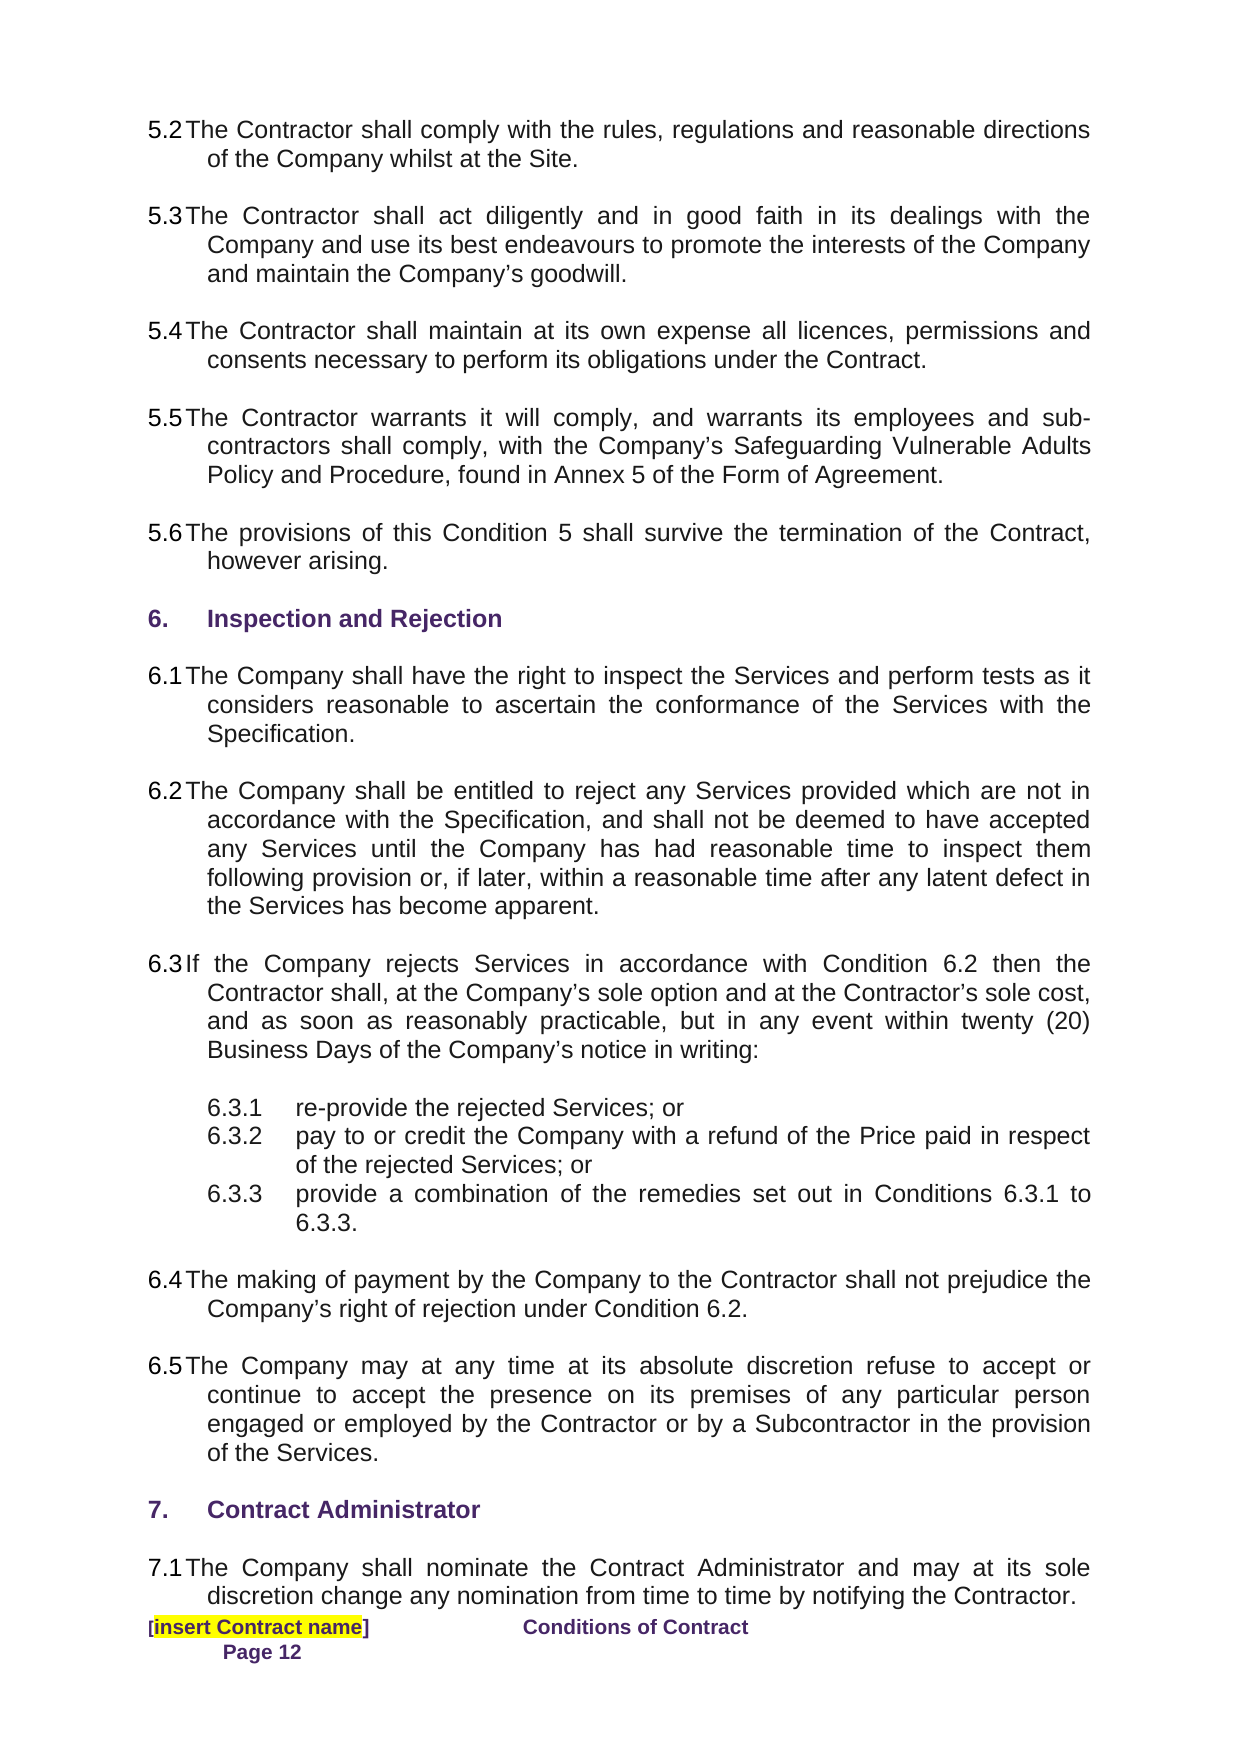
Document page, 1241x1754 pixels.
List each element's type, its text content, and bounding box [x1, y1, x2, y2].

list Contract Administrator [148, 1495, 1092, 1524]
list The Company shall nominate the Contract Administrator and may at its sole discretion change any nomination from time to time by notifying the Contractor. [148, 1552, 1092, 1610]
list The Contractor shall act diligently and in good faith in its dealings with the Company and use its best endeavours to promote the interests of the Company and maintain the Company’s goodwill. [148, 201, 1092, 287]
list The Company shall have the right to inspect the Services and perform tests as it considers reasonable to ascertain the conformance of the Services with the Specification. [148, 661, 1092, 747]
list The making of payment by the Company to the Contractor shall not prejudice the Company’s right of rejection under Condition 6.2. [148, 1265, 1092, 1322]
list The Company may at any time at its absolute discretion refuse to accept or continue to accept the presence on its premises of any particular person engaged or employed by the Contractor or by a Subcontractor in the provision of the Services. [148, 1351, 1092, 1466]
list The provisions of this Condition 5 shall survive the termination of the Contract, however arising. [148, 517, 1092, 575]
list Inspection and Rejection [148, 604, 1092, 632]
list If the Company rejects Services in accordance with Condition 6.2 then the Contractor shall, at the Company’s sole option and at the Contractor’s sole cost, and as soon as reasonably practicable, but in any event within twenty (20) Business Days of the Company’s notice in writing: [148, 949, 1092, 1064]
list The Company shall be entitled to reject any Services provided which are not in accordance with the Specification, and shall not be deemed to have accepted any Services until the Company has had reasonable time to inspect them following provision or, if later, within a reasonable time after any latent defect in the Services has become apparent. [148, 776, 1092, 920]
list re-provide the rejected Services; or [207, 1092, 1092, 1121]
list The Contractor shall comply with the rules, regulations and reasonable directions of the Company whilst at the Site. [148, 115, 1092, 172]
list The Contractor warrants it will comply, and warrants its employees and sub-contractors shall comply, with the Company’s Safeguarding Vulnerable Adults Policy and Procedure, found in Annex 5 of the Form of Agreement. [148, 402, 1092, 489]
list The Contractor shall maintain at its own expense all licences, permissions and consents necessary to perform its obligations under the Contract. [148, 316, 1092, 374]
list pay to or credit the Company with a refund of the Price paid in respect of the rejected Services; or [207, 1121, 1092, 1179]
list provide a combination of the remedies set out in Conditions 6.3.1 to 6.3.3. [207, 1179, 1092, 1236]
